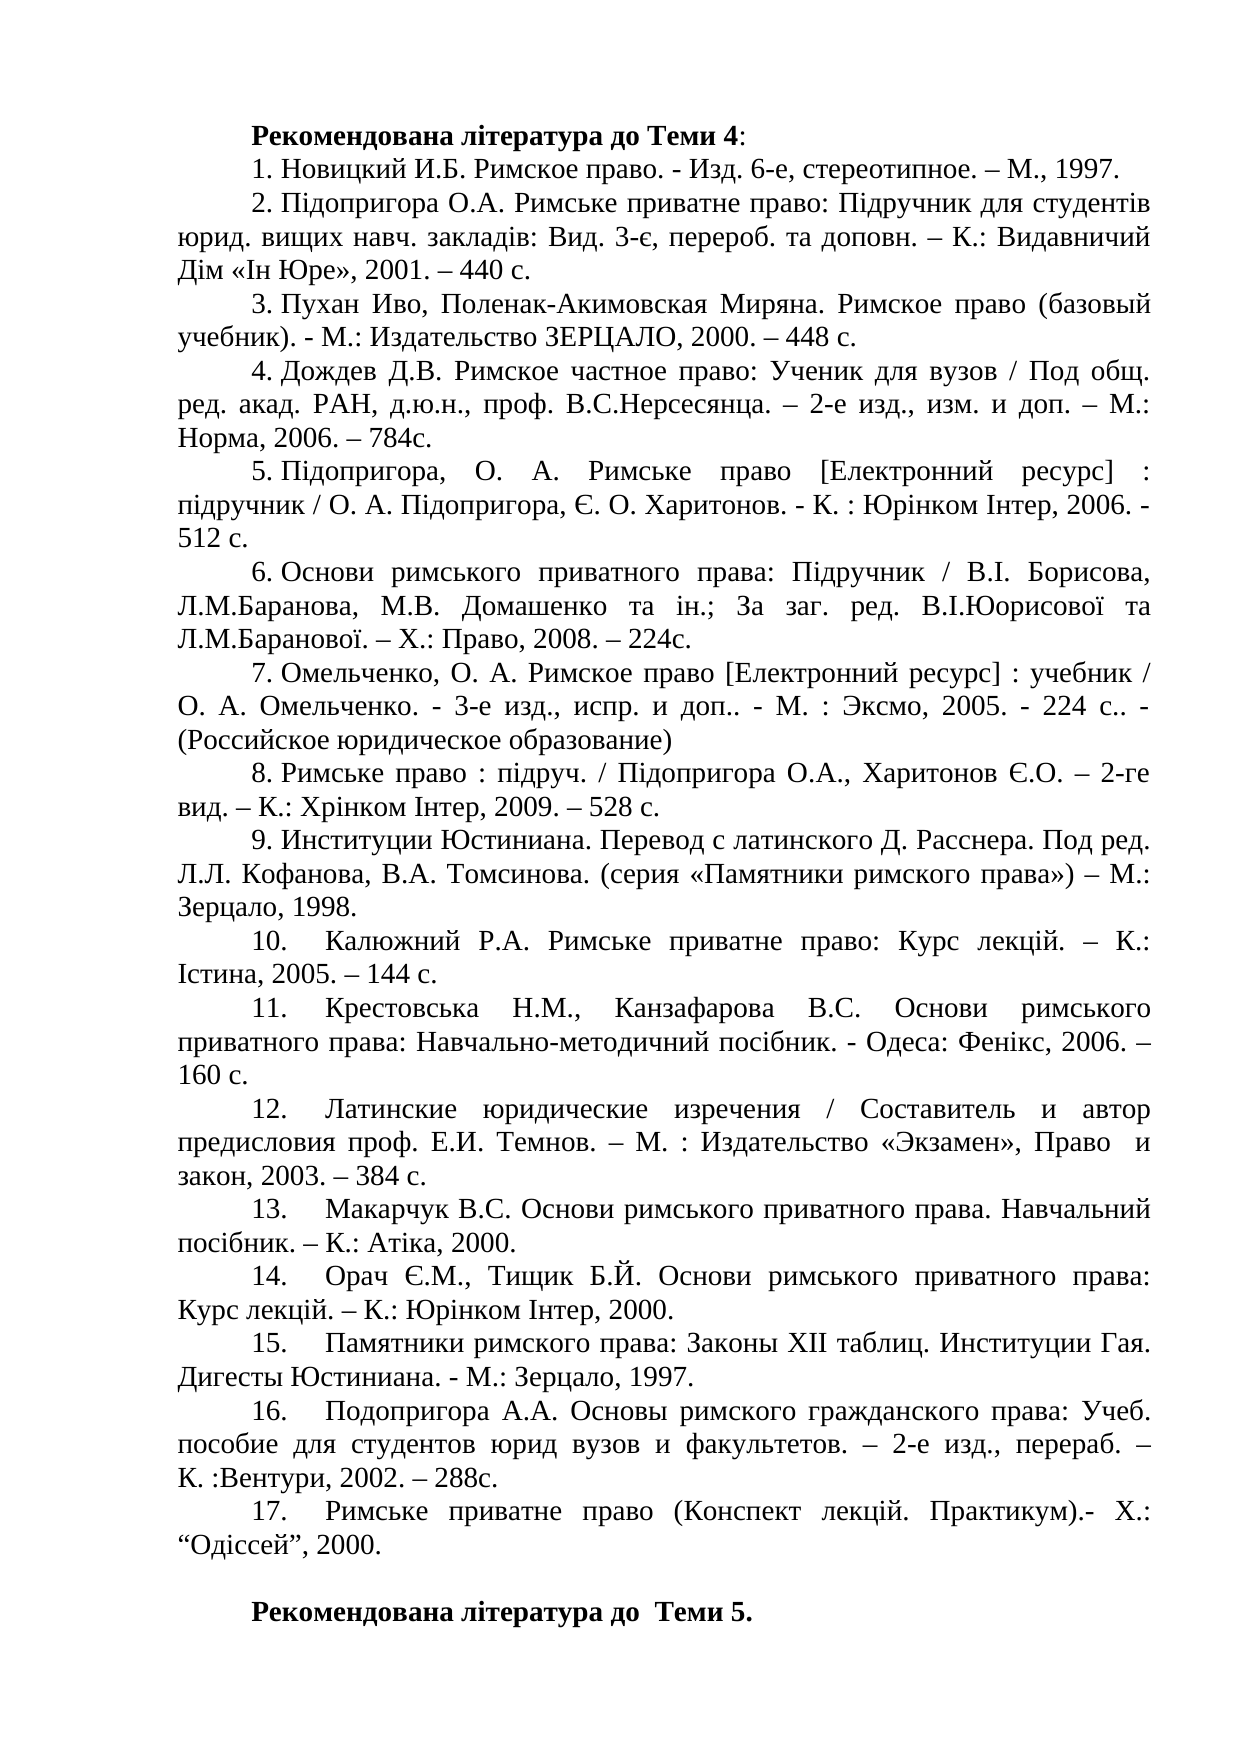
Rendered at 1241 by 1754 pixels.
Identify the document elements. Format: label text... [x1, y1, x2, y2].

text Рекомендована література до Теми 4: [177, 118, 1152, 152]
text 7. Омельченко, О. А. Римское право [Електронний ресурс] : учебник / О. А. Омельченко. - 3-е изд., испр. и доп.. - М. : Эксмо, 2005. - 224 с.. - (Российское юридическое образование) [177, 655, 1152, 755]
text 4. Дождев Д.В. Римское частное право: Ученик для вузов / Под общ. ред. акад. РАН, д.ю.н., проф. В.С.Нерсесянца. – 2-е изд., изм. и доп. – М.: Норма, 2006. – 784с. [177, 353, 1152, 453]
text 17. Римське приватне право (Конспект лекцій. Практикум).- Х.: “Одіссей”, 2000. [177, 1493, 1152, 1560]
text 8. Римське право : підруч. / Підопригора О.А., Харитонов Є.О. – 2-ге вид. – К.: Хрінком Інтер, 2009. – 528 с. [177, 755, 1152, 822]
text 5. Підопригора, О. А. Римське право [Електронний ресурс] : підручник / О. А. Підопригора, Є. О. Харитонов. - К. : Юрінком Інтер, 2006. - 512 с. [177, 453, 1152, 554]
text 13. Макарчук В.С. Основи римського приватного права. Навчальний посібник. – К.: Атіка, 2000. [177, 1191, 1152, 1258]
text 10. Калюжний Р.А. Римське приватне право: Курс лекцій. – К.: Істина, 2005. – 144 с. [177, 923, 1152, 990]
text 6. Основи римського приватного права: Підручник / В.І. Борисова, Л.М.Баранова, М.В. Домашенко та ін.; За заг. ред. В.І.Юорисової та Л.М.Баранової. – Х.: Право, 2008. – 224с. [177, 554, 1152, 655]
text Рекомендована література до Теми 5. [177, 1594, 1152, 1627]
text 12. Латинские юридические изречения / Составитель и автор предисловия проф. Е.И. Темнов. – М. : Издательство «Экзамен», Право и закон, 2003. – 384 с. [177, 1091, 1152, 1191]
text 16. Подопригора А.А. Основы римского гражданского права: Учеб. пособие для студентов юрид вузов и факультетов. – 2-е изд., перераб. – К. :Вентури, 2002. – 288с. [177, 1393, 1152, 1493]
text 15. Памятники римского права: Законы XII таблиц. Институции Гая. Дигесты Юстиниана. - М.: Зерцало, 1997. [177, 1326, 1152, 1393]
text 3. Пухан Иво, Поленак-Акимовская Миряна. Римское право (базовый учебник). - М.: Издательство ЗЕРЦАЛО, 2000. – 448 с. [177, 286, 1152, 353]
text 1. Новицкий И.Б. Римское право. - Изд. 6-е, стереотипное. – М., 1997. [177, 152, 1152, 185]
text 2. Підопригора О.А. Римське приватне право: Підручник для студентів юрид. вищих навч. закладів: Вид. 3-є, перероб. та доповн. – К.: Видавничий Дім «Ін Юре», 2001. – 440 с. [177, 185, 1152, 286]
text 14. Орач Є.М., Тищик Б.Й. Основи римського приватного права: Курс лекцій. – К.: Юрінком Інтер, 2000. [177, 1258, 1152, 1326]
text 9. Институции Юстиниана. Перевод с латинского Д. Расснера. Под ред. Л.Л. Кофанова, В.А. Томсинова. (серия «Памятники римского права») – М.: Зерцало, 1998. [177, 822, 1152, 923]
text 11. Крестовська Н.М., Канзафарова B.С. Основи римського приватного права: Навчально-методичний посібник. - Одеса: Фенікс, 2006. – 160 с. [177, 990, 1152, 1091]
